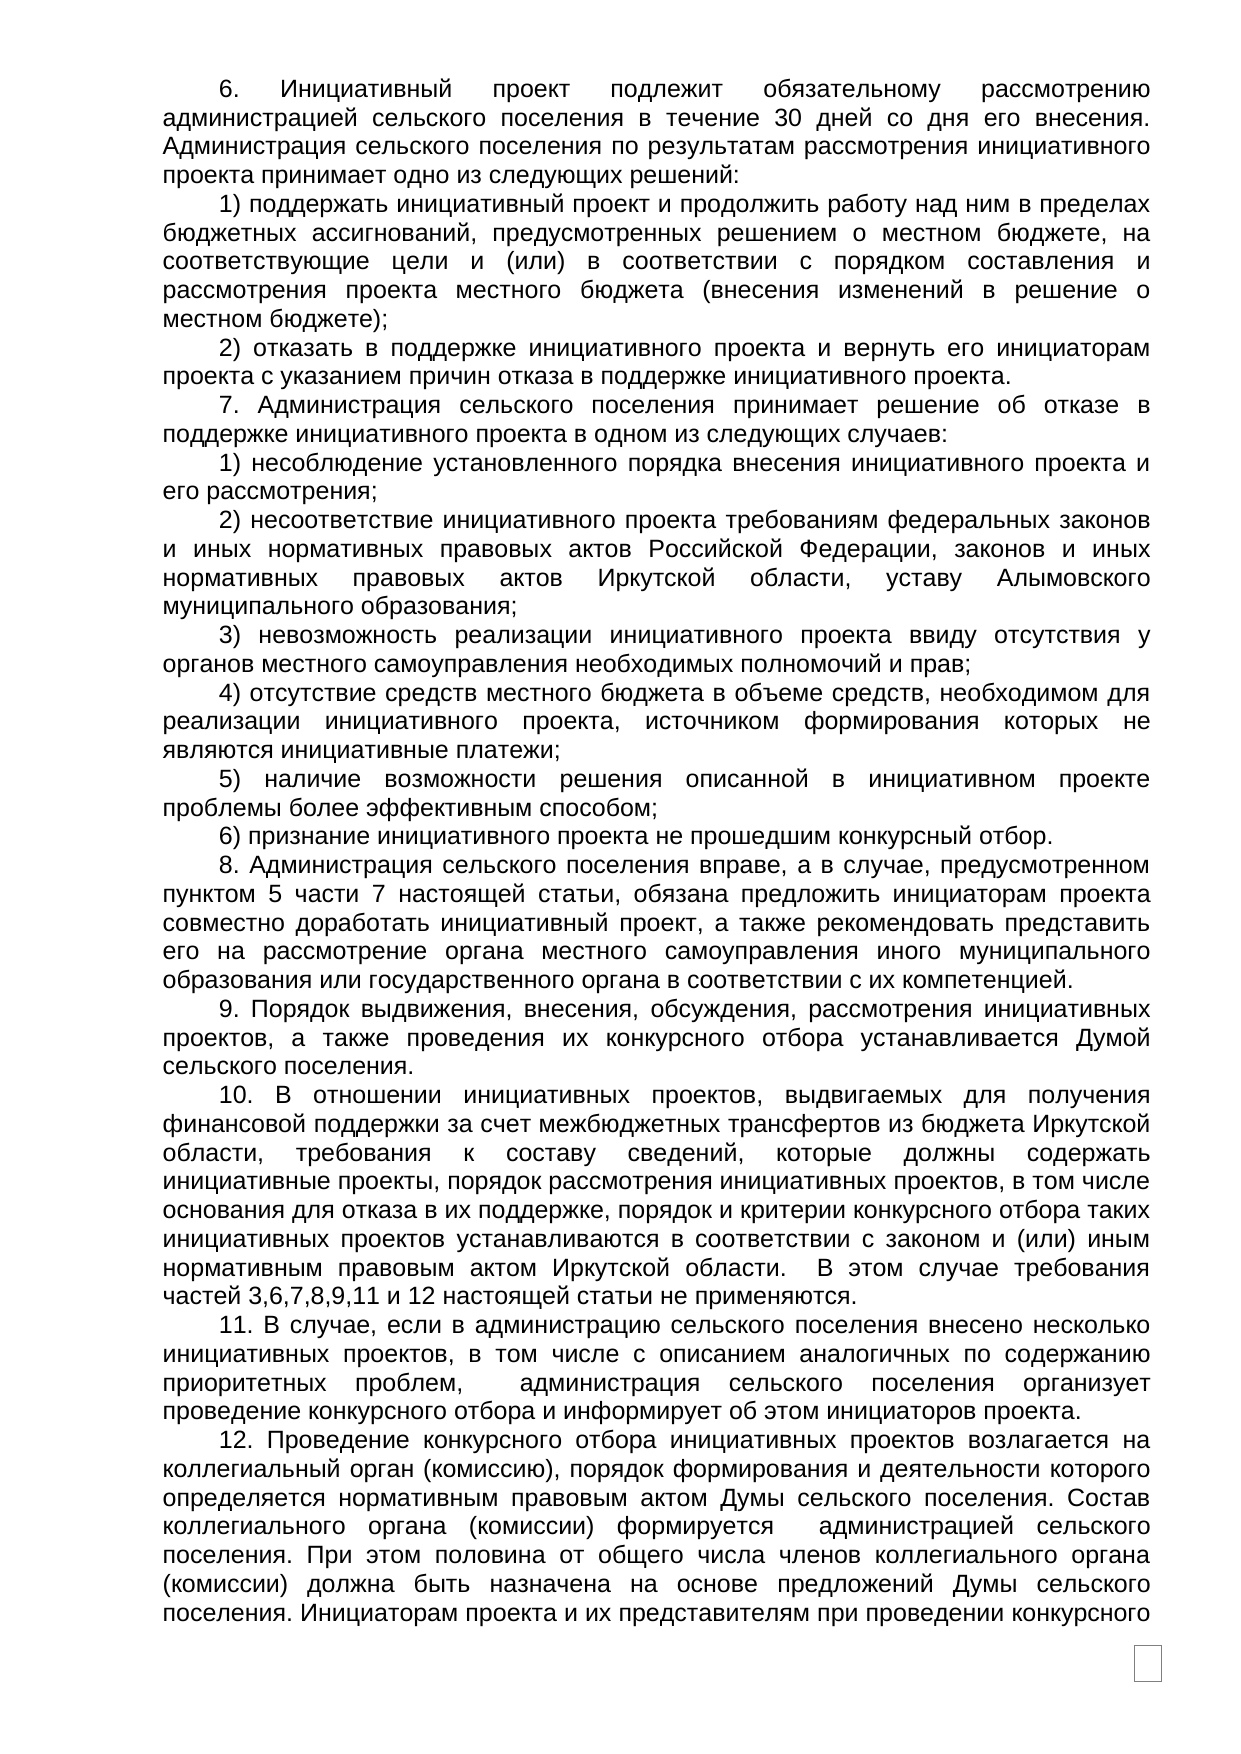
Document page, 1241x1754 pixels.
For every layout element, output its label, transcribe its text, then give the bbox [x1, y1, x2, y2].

text 10. В отношении инициативных проектов, выдвигаемых для получения финансовой поддержки за счет межбюджетных трансфертов из бюджета Иркутской области, требования к составу сведений, которые должны содержать инициативные проекты, порядок рассмотрения инициативных проектов, в том числе основания для отказа в их поддержке, порядок и критерии конкурсного отбора таких инициативных проектов устанавливаются в соответствии с законом и (или) иным нормативным правовым актом Иркутской области. В этом случае требования частей 3,6,7,8,9,11 и 12 настоящей статьи не применяются. [162, 1080, 1152, 1310]
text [162, 1425, 1152, 1626]
text 6) признание инициативного проекта не прошедшим конкурсный отбор. [162, 821, 1152, 850]
text 2) отказать в поддержке инициативного проекта и вернуть его инициаторам проекта с указанием причин отказа в поддержке инициативного проекта. [162, 333, 1152, 390]
text 5) наличие возможности решения описанной в инициативном проекте проблемы более эффективным способом; [162, 764, 1152, 821]
text 3) невозможность реализации инициативного проекта ввиду отсутствия у органов местного самоуправления необходимых полномочий и прав; [162, 620, 1152, 678]
text 8. Администрация сельского поселения вправе, а в случае, предусмотренном пунктом 5 части 7 настоящей статьи, обязана предложить инициаторам проекта совместно доработать инициативный проект, а также рекомендовать представить его на рассмотрение органа местного самоуправления иного муниципального образования или государственного органа в соответствии с их компетенцией. [162, 850, 1152, 994]
text 4) отсутствие средств местного бюджета в объеме средств, необходимом для реализации инициативного проекта, источником формирования которых не являются инициативные платежи; [162, 678, 1152, 764]
text 1) поддержать инициативный проект и продолжить работу над ним в пределах бюджетных ассигнований, предусмотренных решением о местном бюджете, на соответствующие цели и (или) в соответствии с порядком составления и рассмотрения проекта местного бюджета (внесения изменений в решение о местном бюджете); [162, 189, 1152, 333]
text 2) несоответствие инициативного проекта требованиям федеральных законов и иных нормативных правовых актов Российской Федерации, законов и иных нормативных правовых актов Иркутской области, уставу Алымовского муниципального образования; [162, 505, 1152, 620]
text 9. Порядок выдвижения, внесения, обсуждения, рассмотрения инициативных проектов, а также проведения их конкурсного отбора устанавливается Думой сельского поселения. [162, 994, 1152, 1080]
text 11. В случае, если в администрацию сельского поселения внесено несколько инициативных проектов, в том числе с описанием аналогичных по содержанию приоритетных проблем, администрация сельского поселения организует проведение конкурсного отбора и информирует об этом инициаторов проекта. [162, 1310, 1152, 1425]
text 7. Администрация сельского поселения принимает решение об отказе в поддержке инициативного проекта в одном из следующих случаев: [162, 390, 1152, 448]
text 6. Инициативный проект подлежит обязательному рассмотрению администрацией сельского поселения в течение 30 дней со дня его внесения. Администрация сельского поселения по результатам рассмотрения инициативного проекта принимает одно из следующих решений: [162, 74, 1152, 189]
text 1) несоблюдение установленного порядка внесения инициативного проекта и его рассмотрения; [162, 448, 1152, 505]
